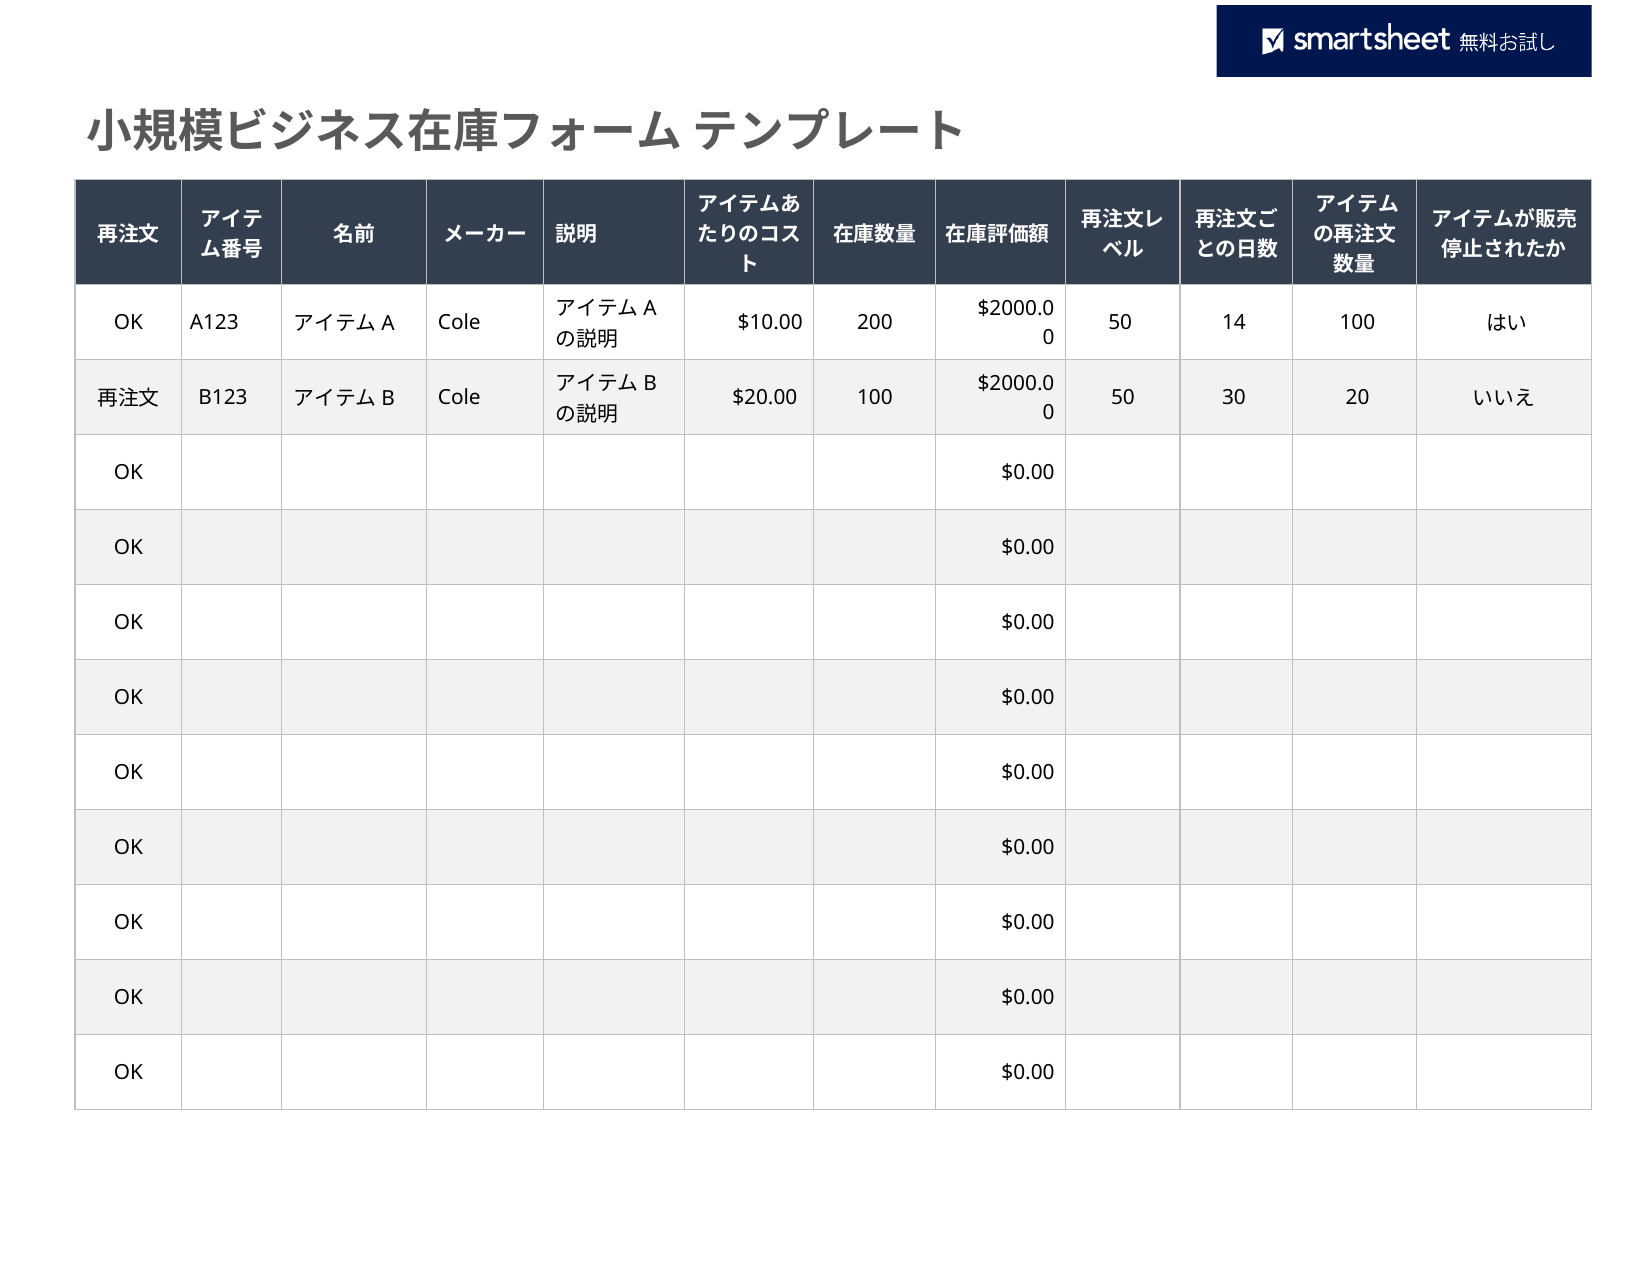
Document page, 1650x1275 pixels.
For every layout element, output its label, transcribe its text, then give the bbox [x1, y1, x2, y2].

table_cell [544, 885, 684, 959]
table_cell [182, 660, 281, 734]
table_cell [282, 660, 426, 734]
table_cell [1417, 585, 1591, 659]
table_cell メーカー [427, 180, 543, 284]
table_cell Cole [427, 360, 543, 434]
table_cell [814, 960, 935, 1034]
table_cell $0.00 [936, 960, 1065, 1034]
table_cell [1293, 735, 1416, 809]
table_cell [427, 960, 543, 1034]
table_cell [182, 510, 281, 584]
table_cell [1066, 735, 1179, 809]
table_cell 200 [814, 285, 935, 359]
table_cell [282, 1035, 426, 1109]
table_cell [1066, 435, 1179, 509]
table_cell $0.00 [936, 735, 1065, 809]
table_cell [1181, 1035, 1292, 1109]
table_cell $0.00 [936, 885, 1065, 959]
table_cell [814, 660, 935, 734]
table_cell [1181, 585, 1292, 659]
table_cell [427, 510, 543, 584]
table_cell $0.00 [936, 510, 1065, 584]
table_cell 再注文 [76, 360, 181, 434]
table_cell [1066, 960, 1179, 1034]
table_cell [1417, 435, 1591, 509]
table_cell 在庫数量 [814, 180, 935, 284]
table_cell [427, 585, 543, 659]
table_cell 名前 [282, 180, 426, 284]
table_cell [685, 510, 813, 584]
table_cell 100 [814, 360, 935, 434]
table_cell [544, 510, 684, 584]
table_cell [182, 960, 281, 1034]
table_cell [814, 735, 935, 809]
table_cell 20 [1293, 360, 1416, 434]
table_cell [814, 885, 935, 959]
table_cell OK [76, 660, 181, 734]
table_cell [1181, 435, 1292, 509]
table_cell [282, 810, 426, 884]
table_cell $0.00 [936, 810, 1065, 884]
table_cell [182, 435, 281, 509]
table_cell アイテム B [282, 360, 426, 434]
table_cell [1417, 1035, 1591, 1109]
table_cell [685, 585, 813, 659]
table_cell [1181, 735, 1292, 809]
table_cell [1293, 810, 1416, 884]
table_cell OK [76, 510, 181, 584]
table_cell OK [76, 885, 181, 959]
table_cell [685, 960, 813, 1034]
table_cell 説明 [544, 180, 684, 284]
table_cell [1417, 510, 1591, 584]
table_cell 再注文レベル [1066, 180, 1179, 284]
table_cell [1293, 435, 1416, 509]
table_cell アイテム A の説明 [544, 285, 684, 359]
table_cell [427, 1035, 543, 1109]
table_cell Cole [427, 285, 543, 359]
table_cell [282, 585, 426, 659]
table_cell OK [76, 735, 181, 809]
table_cell [427, 435, 543, 509]
table_cell OK [76, 810, 181, 884]
table_cell [1066, 810, 1179, 884]
table_cell [182, 810, 281, 884]
table_cell [427, 885, 543, 959]
table_cell アイテム A [282, 285, 426, 359]
table_cell [1181, 660, 1292, 734]
table_cell $2000.00 [936, 360, 1065, 434]
table_cell [182, 1035, 281, 1109]
table_cell [1293, 1035, 1416, 1109]
table_cell [544, 960, 684, 1034]
table_cell [1066, 1035, 1179, 1109]
table_cell [544, 810, 684, 884]
table_cell はい [1417, 285, 1591, 359]
table_cell $0.00 [936, 435, 1065, 509]
table_cell 14 [1181, 285, 1292, 359]
table_cell アイテム番号 [182, 180, 281, 284]
table_cell アイテムあたりのコスト [685, 180, 813, 284]
table_cell 再注文 [76, 180, 181, 284]
table_cell OK [76, 1035, 181, 1109]
table_cell 再注文ごとの日数 [1181, 180, 1292, 284]
table_cell [814, 585, 935, 659]
table_cell [544, 660, 684, 734]
table_cell [1293, 960, 1416, 1034]
table_cell [282, 435, 426, 509]
table_cell アイテムが販売停止されたか [1417, 180, 1591, 284]
table_cell [814, 435, 935, 509]
picture [1216, 5, 1592, 77]
table_cell [814, 810, 935, 884]
table_header 小規模ビジネス在庫フォーム テンプレート [75, 75, 1591, 179]
table_cell [1417, 960, 1591, 1034]
table_cell [1293, 585, 1416, 659]
table_cell [1417, 660, 1591, 734]
table_cell アイテムの再注文数量 [1293, 180, 1416, 284]
table_cell 100 [1293, 285, 1416, 359]
table_cell 50 [1066, 360, 1179, 434]
table_cell [1293, 660, 1416, 734]
table_cell B123 [182, 360, 281, 434]
table_cell [282, 735, 426, 809]
table_cell [1066, 510, 1179, 584]
table_cell [1066, 660, 1179, 734]
table_cell [685, 810, 813, 884]
table_cell [427, 810, 543, 884]
table_cell [1417, 735, 1591, 809]
table_cell [814, 510, 935, 584]
table_cell A123 [182, 285, 281, 359]
table_cell OK [76, 960, 181, 1034]
table_cell いいえ [1417, 360, 1591, 434]
table_cell [282, 960, 426, 1034]
table_cell [1293, 885, 1416, 959]
table_cell $0.00 [936, 585, 1065, 659]
table_cell [1417, 885, 1591, 959]
table_cell $0.00 [936, 1035, 1065, 1109]
table_cell アイテム B の説明 [544, 360, 684, 434]
table_cell [427, 735, 543, 809]
table_cell [282, 885, 426, 959]
table_cell $0.00 [936, 660, 1065, 734]
table_cell [685, 435, 813, 509]
table_cell [1181, 960, 1292, 1034]
table_cell $10.00 [685, 285, 813, 359]
table_cell [1181, 510, 1292, 584]
table_cell [427, 660, 543, 734]
table_cell OK [76, 435, 181, 509]
table_cell [685, 735, 813, 809]
table_cell $2000.00 [936, 285, 1065, 359]
table_cell [1066, 885, 1179, 959]
table_cell OK [76, 585, 181, 659]
table_cell [282, 510, 426, 584]
table_cell [1181, 885, 1292, 959]
table_cell [1181, 810, 1292, 884]
table_cell [685, 660, 813, 734]
table_cell [544, 435, 684, 509]
table_cell [544, 585, 684, 659]
table_cell [182, 885, 281, 959]
table_cell [182, 585, 281, 659]
table_cell OK [76, 285, 181, 359]
table_cell [685, 885, 813, 959]
table_cell [1417, 810, 1591, 884]
table_cell $20.00 [685, 360, 813, 434]
table_cell [182, 735, 281, 809]
table_cell [814, 1035, 935, 1109]
table_cell [1293, 510, 1416, 584]
table_cell [544, 735, 684, 809]
table_cell [544, 1035, 684, 1109]
table_cell 50 [1066, 285, 1179, 359]
table_cell [1066, 585, 1179, 659]
table_cell 在庫評価額 [936, 180, 1065, 284]
table_cell [685, 1035, 813, 1109]
table_cell 30 [1181, 360, 1292, 434]
